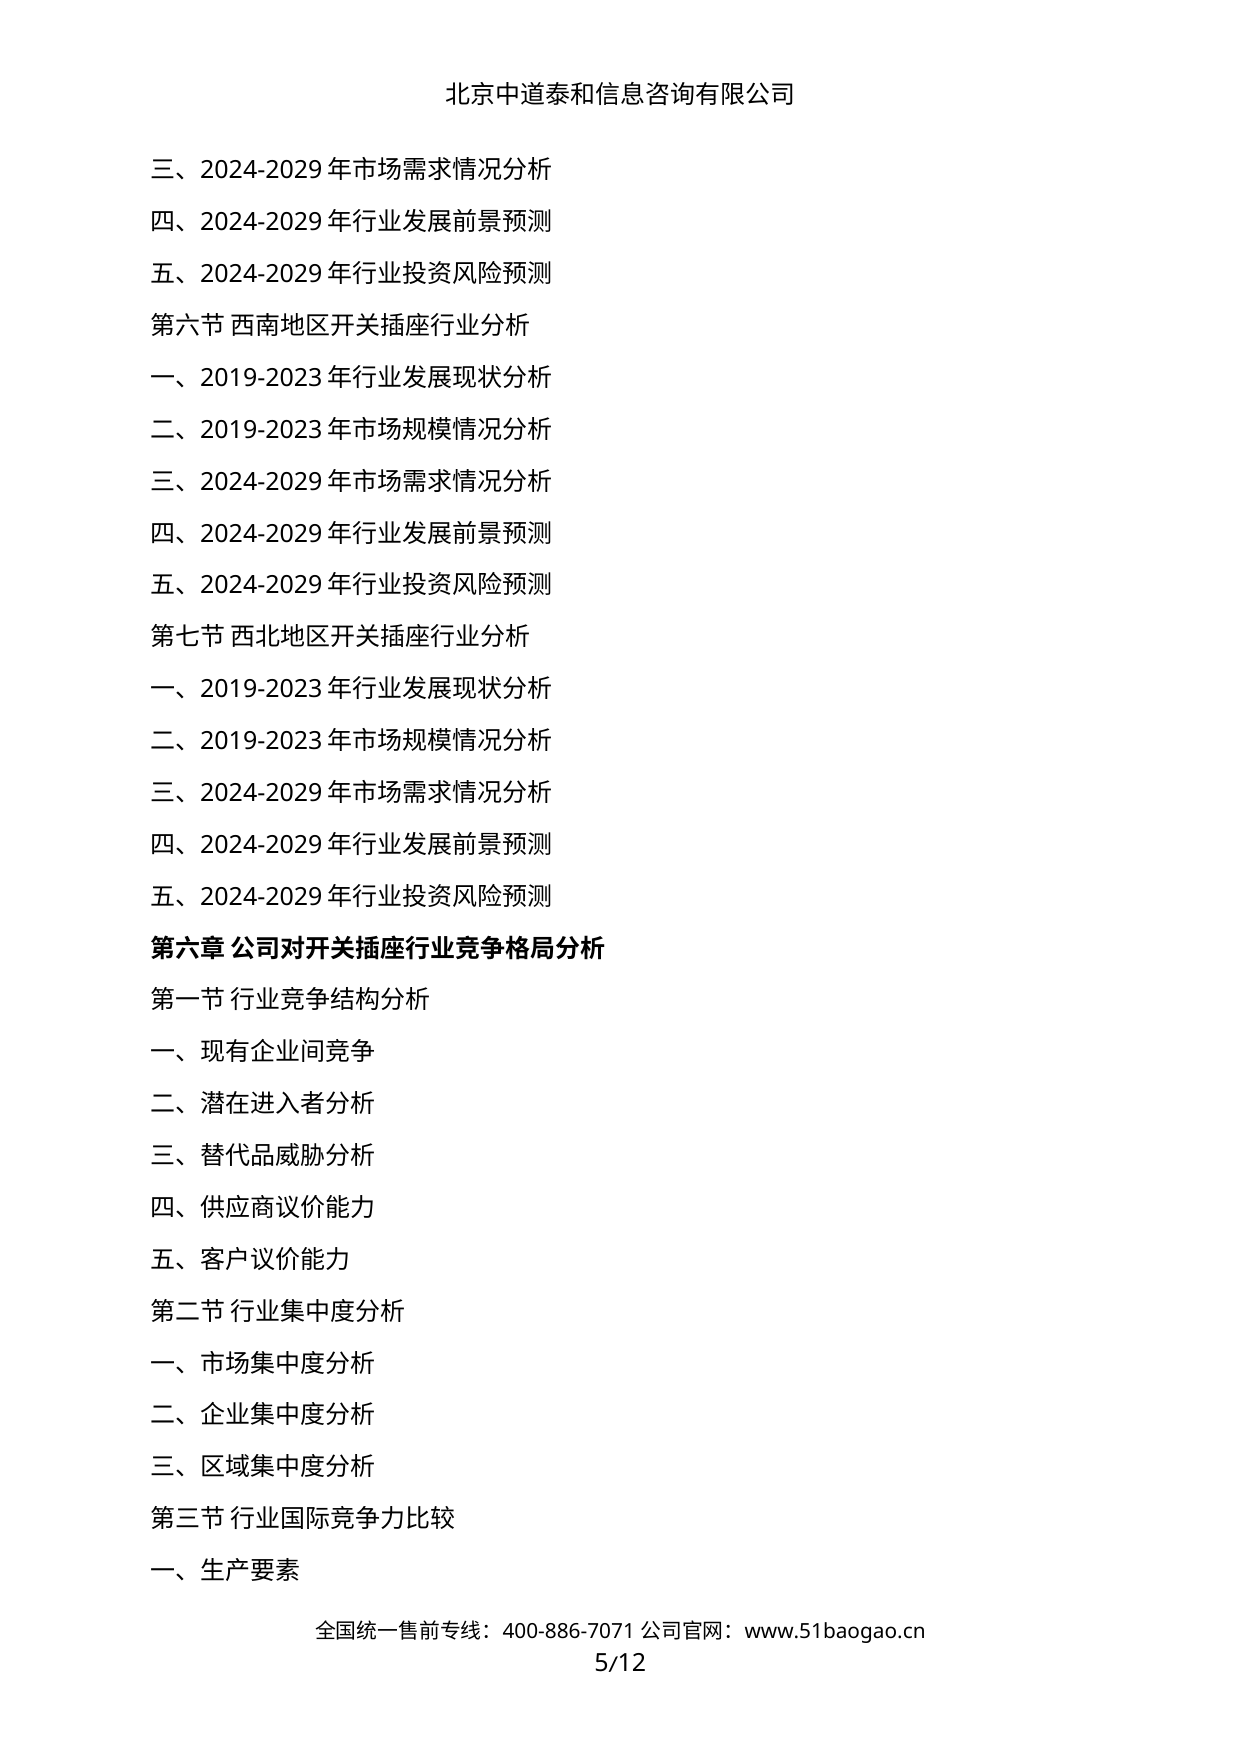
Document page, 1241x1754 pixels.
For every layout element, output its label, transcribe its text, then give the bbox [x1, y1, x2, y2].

text 五、2024-2029年行业投资风险预测 [150, 876, 1090, 912]
text 五、2024-2029年行业投资风险预测 [150, 565, 1090, 601]
text 第三节 行业国际竞争力比较 [150, 1499, 1090, 1535]
text 一、市场集中度分析 [150, 1343, 1090, 1379]
text 一、生产要素 [150, 1551, 1090, 1587]
text 第六章 公司对开关插座行业竞争格局分析 [150, 928, 1090, 964]
text 五、客户议价能力 [150, 1239, 1090, 1276]
text 第七节 西北地区开关插座行业分析 [150, 617, 1090, 653]
text 三、2024-2029年市场需求情况分析 [150, 772, 1090, 809]
text 第一节 行业竞争结构分析 [150, 980, 1090, 1016]
text 二、2019-2023年市场规模情况分析 [150, 409, 1090, 446]
text 三、2024-2029年市场需求情况分析 [150, 461, 1090, 497]
text 第二节 行业集中度分析 [150, 1291, 1090, 1327]
text 一、2019-2023年行业发展现状分析 [150, 357, 1090, 394]
text 四、2024-2029年行业发展前景预测 [150, 513, 1090, 549]
text 四、2024-2029年行业发展前景预测 [150, 202, 1090, 238]
text 四、供应商议价能力 [150, 1187, 1090, 1224]
text 三、2024-2029年市场需求情况分析 [150, 150, 1090, 186]
text 五、2024-2029年行业投资风险预测 [150, 254, 1090, 290]
text 二、2019-2023年市场规模情况分析 [150, 721, 1090, 757]
text 一、2019-2023年行业发展现状分析 [150, 669, 1090, 705]
text 四、2024-2029年行业发展前景预测 [150, 824, 1090, 861]
text 二、企业集中度分析 [150, 1395, 1090, 1431]
text 三、区域集中度分析 [150, 1447, 1090, 1483]
text 第六节 西南地区开关插座行业分析 [150, 306, 1090, 342]
text 二、潜在进入者分析 [150, 1084, 1090, 1120]
text 三、替代品威胁分析 [150, 1136, 1090, 1172]
text 一、现有企业间竞争 [150, 1032, 1090, 1068]
